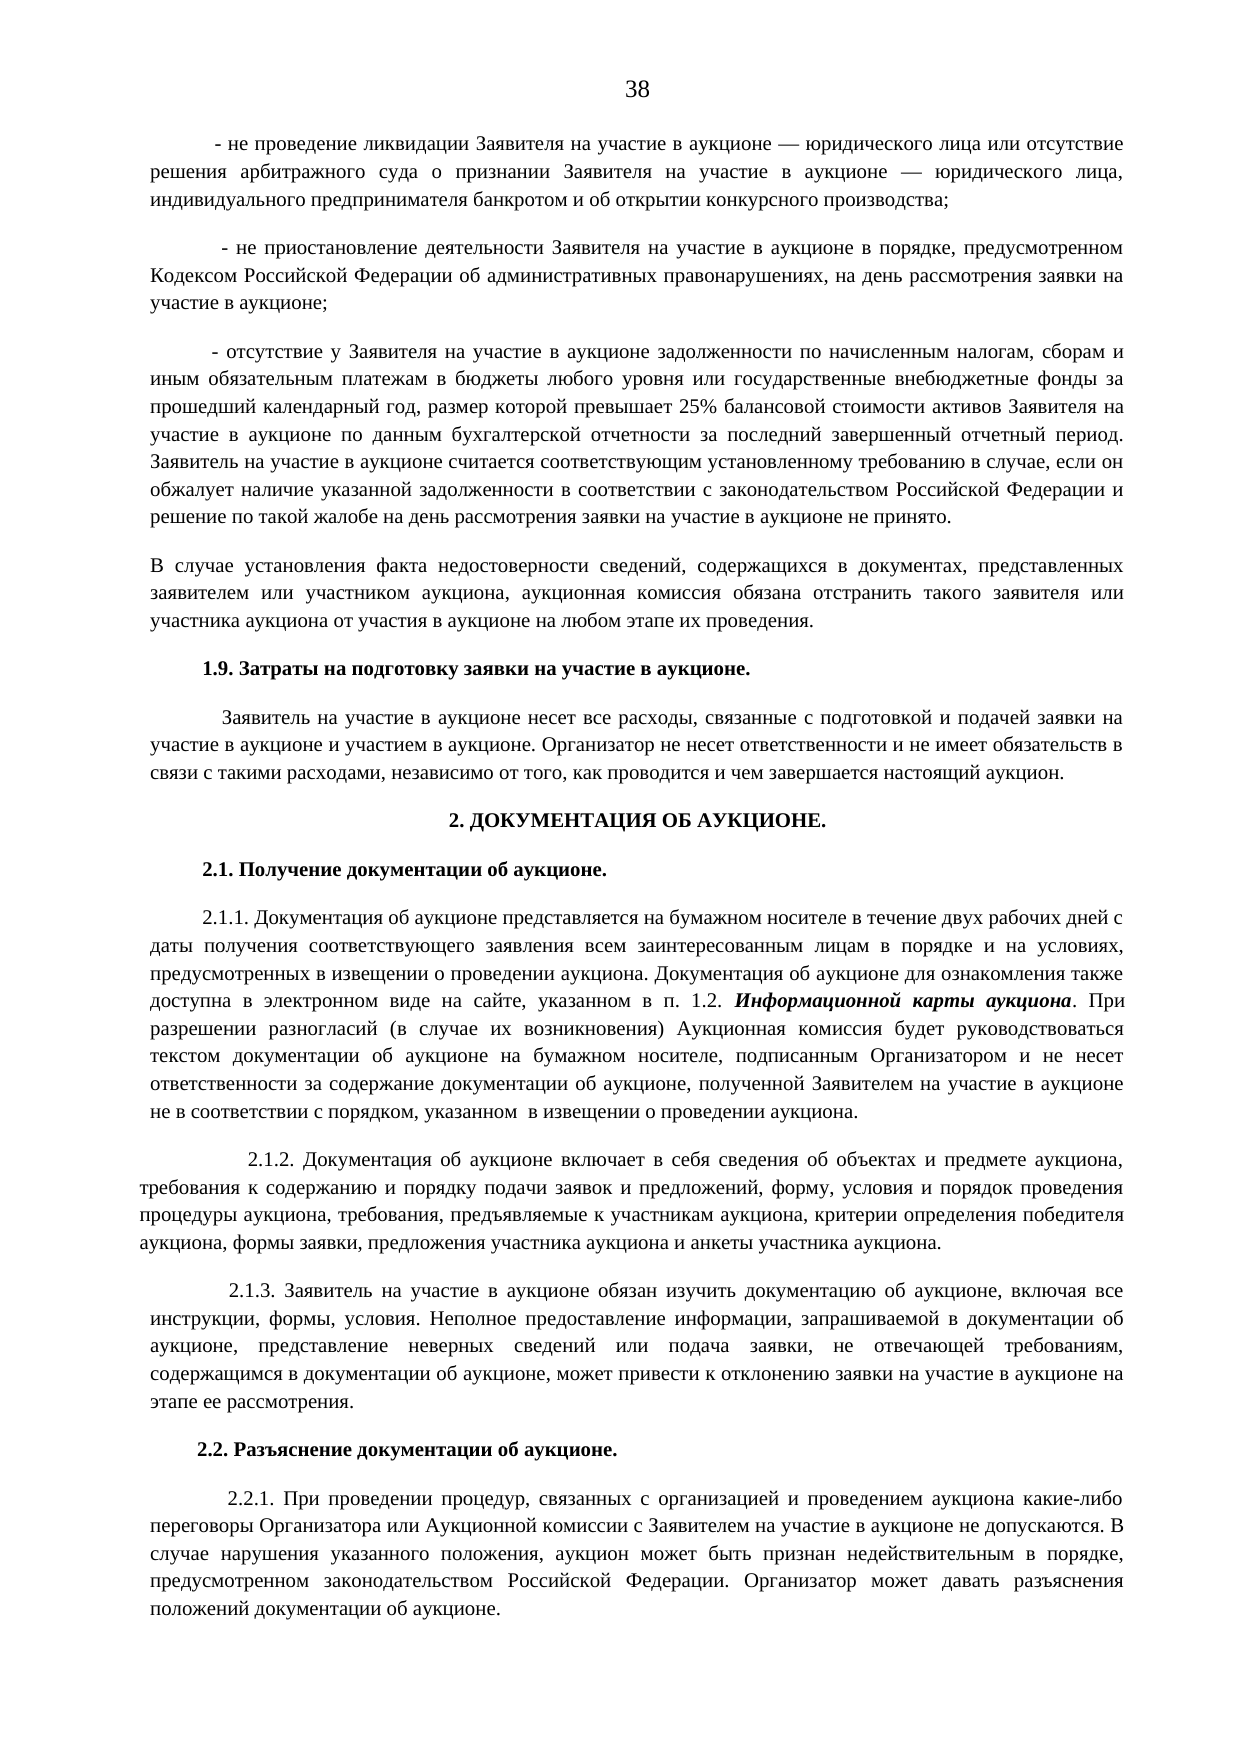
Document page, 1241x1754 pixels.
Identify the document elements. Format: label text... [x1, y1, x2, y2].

text 1.9. Затраты на подготовку заявки на участие в аукционе. [150, 656, 1125, 680]
text 2.1.3. Заявитель на участие в аукционе обязан изучить документацию об аукционе, включая все инструкции, формы, условия. Неполное предоставление информации, запрашиваемой в документации об аукционе, представление неверных сведений или подача заявки, не отвечающей требованиям, содержащимся в документации об аукционе, может привести к отклонению заявки на участие в аукционе на этапе ее рассмотрения. [150, 1278, 1125, 1413]
text 2.1.2. Документация об аукционе включает в себя сведения об объектах и предмете аукциона, требования к содержанию и порядку подачи заявок и предложений, форму, условия и порядок проведения процедуры аукциона, требования, предъявляемые к участникам аукциона, критерии определения победителя аукциона, формы заявки, предложения участника аукциона и анкеты участника аукциона. [104, 1147, 1125, 1254]
text 2. ДОКУМЕНТАЦИЯ ОБ АУКЦИОНЕ. [150, 808, 1125, 832]
text 2.2. Разъяснение документации об аукционе. [150, 1437, 1125, 1461]
text 2.2.1. При проведении процедур, связанных с организацией и проведением аукциона какие-либо переговоры Организатора или Аукционной комиссии с Заявителем на участие в аукционе не допускаются. В случае нарушения указанного положения, аукцион может быть признан недействительным в порядке, предусмотренном законодательством Российской Федерации. Организатор может давать разъяснения положений документации об аукционе. [150, 1486, 1125, 1620]
text Заявитель на участие в аукционе несет все расходы, связанные с подготовкой и подачей заявки на участие в аукционе и участием в аукционе. Организатор не несет ответственности и не имеет обязательств в связи с такими расходами, независимо от того, как проводится и чем завершается настоящий аукцион. [150, 705, 1125, 784]
text 2.1. Получение документации об аукционе. [150, 857, 1125, 881]
text 2.1.1. Документация об аукционе представляется на бумажном носителе в течение двух рабочих дней с даты получения соответствующего заявления всем заинтересованным лицам в порядке и на условиях, предусмотренных в извещении о проведении аукциона. Документация об аукционе для ознакомления также доступна в электронном виде на сайте, указанном в п. 1.2. Информационной карты аукциона. При разрешении разногласий (в случае их возникновения) Аукционная комиссия будет руководствоваться текстом документации об аукционе на бумажном носителе, подписанным Организатором и не несет ответственности за содержание документации об аукционе, полученной Заявителем на участие в аукционе не в соответствии с порядком, указанном в извещении о проведении аукциона. [150, 905, 1125, 1123]
text - не проведение ликвидации Заявителя на участие в аукционе — юридического лица или отсутствие решения арбитражного суда о признании Заявителя на участие в аукционе — юридического лица, индивидуального предпринимателя банкротом и об открытии конкурсного производства; [150, 131, 1125, 211]
text - не приостановление деятельности Заявителя на участие в аукционе в порядке, предусмотренном Кодексом Российской Федерации об административных правонарушениях, на день рассмотрения заявки на участие в аукционе; [150, 235, 1125, 314]
text В случае установления факта недостоверности сведений, содержащихся в документах, представленных заявителем или участником аукциона, аукционная комиссия обязана отстранить такого заявителя или участника аукциона от участия в аукционе на любом этапе их проведения. [150, 553, 1125, 632]
text - отсутствие у Заявителя на участие в аукционе задолженности по начисленным налогам, сборам и иным обязательным платежам в бюджеты любого уровня или государственные внебюджетные фонды за прошедший календарный год, размер которой превышает 25% балансовой стоимости активов Заявителя на участие в аукционе по данным бухгалтерской отчетности за последний завершенный отчетный период. Заявитель на участие в аукционе считается соответствующим установленному требованию в случае, если он обжалует наличие указанной задолженности в соответствии с законодательством Российской Федерации и решение по такой жалобе на день рассмотрения заявки на участие в аукционе не принято. [150, 339, 1125, 528]
